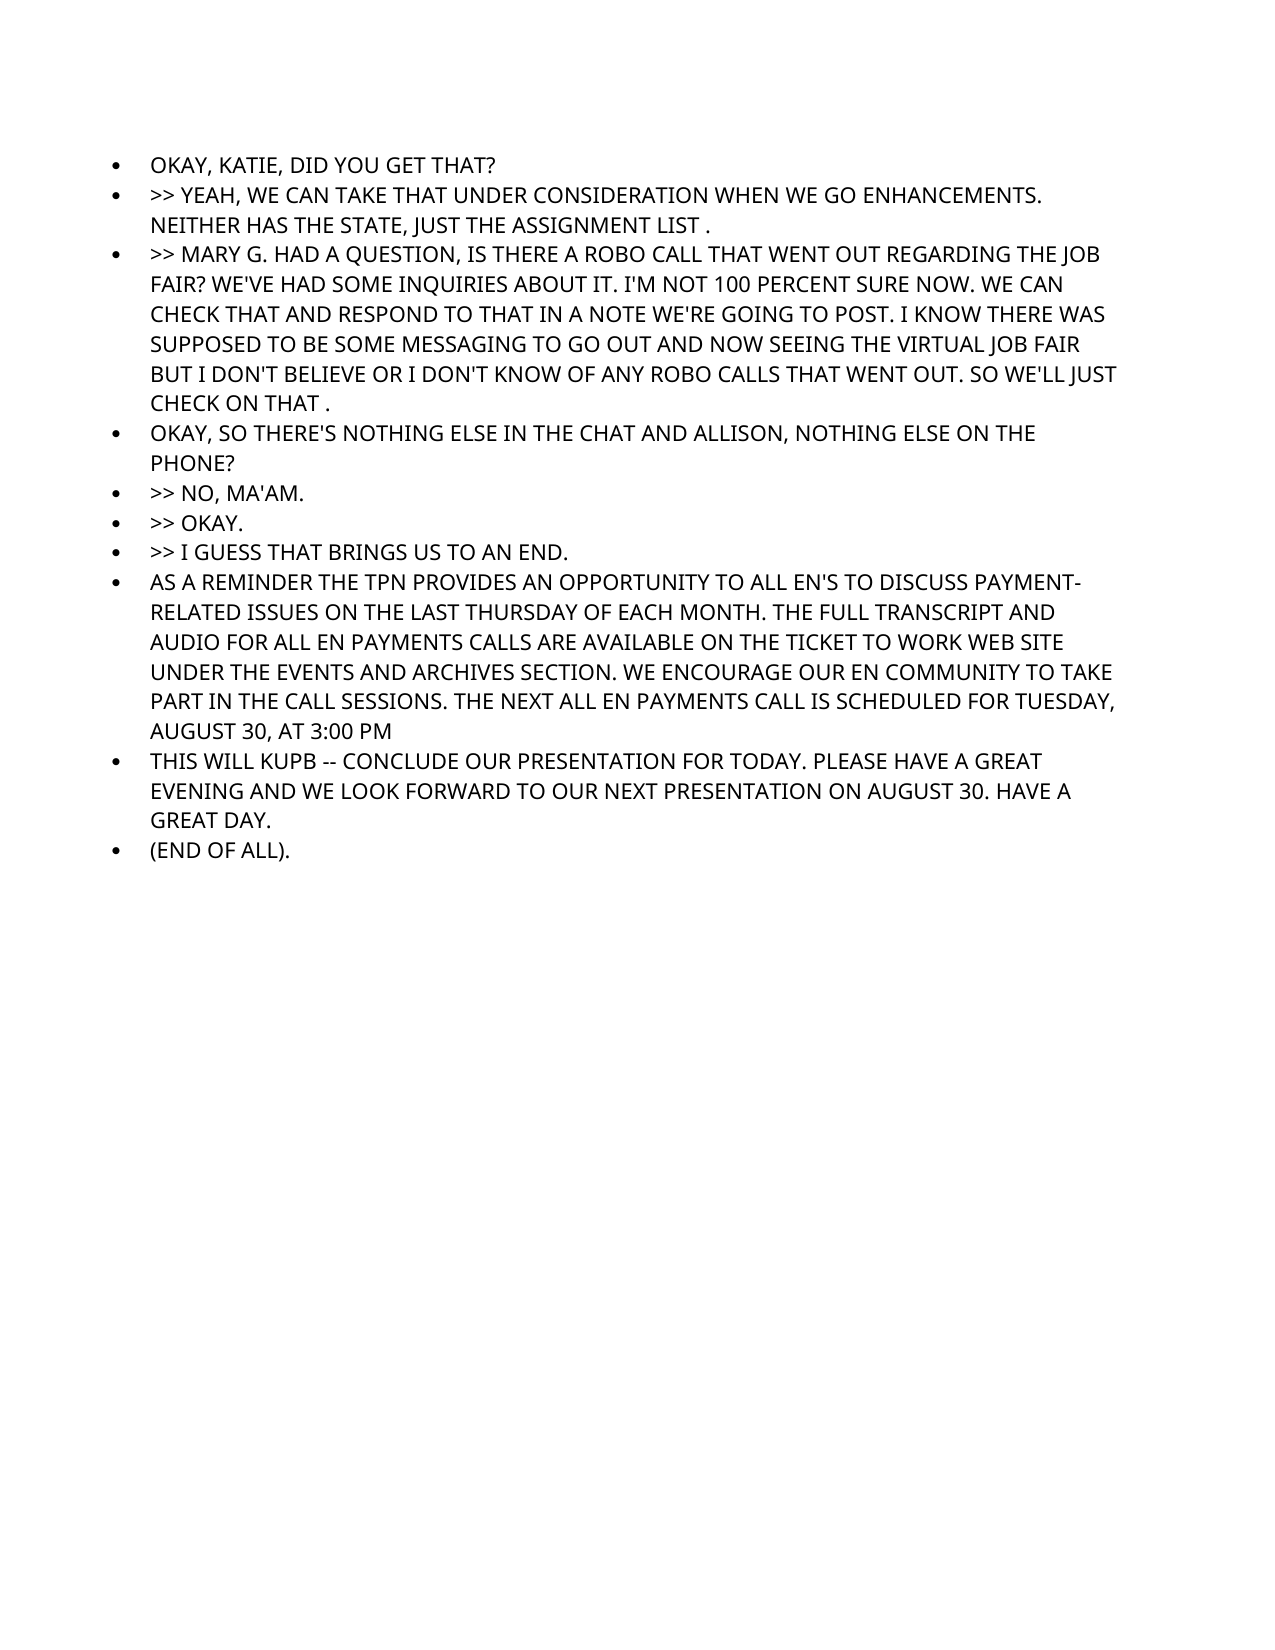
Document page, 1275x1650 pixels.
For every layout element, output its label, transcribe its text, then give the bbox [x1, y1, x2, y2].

list (END OF ALL). [112, 835, 1125, 865]
list >> YEAH, WE CAN TAKE THAT UNDER CONSIDERATION WHEN WE GO ENHANCEMENTS. NEITHER HAS THE STATE, JUST THE ASSIGNMENT LIST . [112, 180, 1125, 239]
list >> OKAY. [112, 507, 1125, 537]
list >> I GUESS THAT BRINGS US TO AN END. [112, 537, 1125, 567]
list OKAY, KATIE, DID YOU GET THAT? [112, 150, 1125, 180]
list OKAY, SO THERE'S NOTHING ELSE IN THE CHAT AND ALLISON, NOTHING ELSE ON THE PHONE? [112, 418, 1125, 478]
list >> MARY G. HAD A QUESTION, IS THERE A ROBO CALL THAT WENT OUT REGARDING THE JOB FAIR? WE'VE HAD SOME INQUIRIES ABOUT IT. I'M NOT 100 PERCENT SURE NOW. WE CAN CHECK THAT AND RESPOND TO THAT IN A NOTE WE'RE GOING TO POST. I KNOW THERE WAS SUPPOSED TO BE SOME MESSAGING TO GO OUT AND NOW SEEING THE VIRTUAL JOB FAIR BUT I DON'T BELIEVE OR I DON'T KNOW OF ANY ROBO CALLS THAT WENT OUT. SO WE'LL JUST CHECK ON THAT . [112, 239, 1125, 418]
list THIS WILL KUPB -- CONCLUDE OUR PRESENTATION FOR TODAY. PLEASE HAVE A GREAT EVENING AND WE LOOK FORWARD TO OUR NEXT PRESENTATION ON AUGUST 30. HAVE A GREAT DAY. [112, 746, 1125, 835]
list >> NO, MA'AM. [112, 478, 1125, 507]
list AS A REMINDER THE TPN PROVIDES AN OPPORTUNITY TO ALL EN'S TO DISCUSS PAYMENT-RELATED ISSUES ON THE LAST THURSDAY OF EACH MONTH. THE FULL TRANSCRIPT AND AUDIO FOR ALL EN PAYMENTS CALLS ARE AVAILABLE ON THE TICKET TO WORK WEB SITE UNDER THE EVENTS AND ARCHIVES SECTION. WE ENCOURAGE OUR EN COMMUNITY TO TAKE PART IN THE CALL SESSIONS. THE NEXT ALL EN PAYMENTS CALL IS SCHEDULED FOR TUESDAY, AUGUST 30, AT 3:00 PM [112, 567, 1125, 746]
